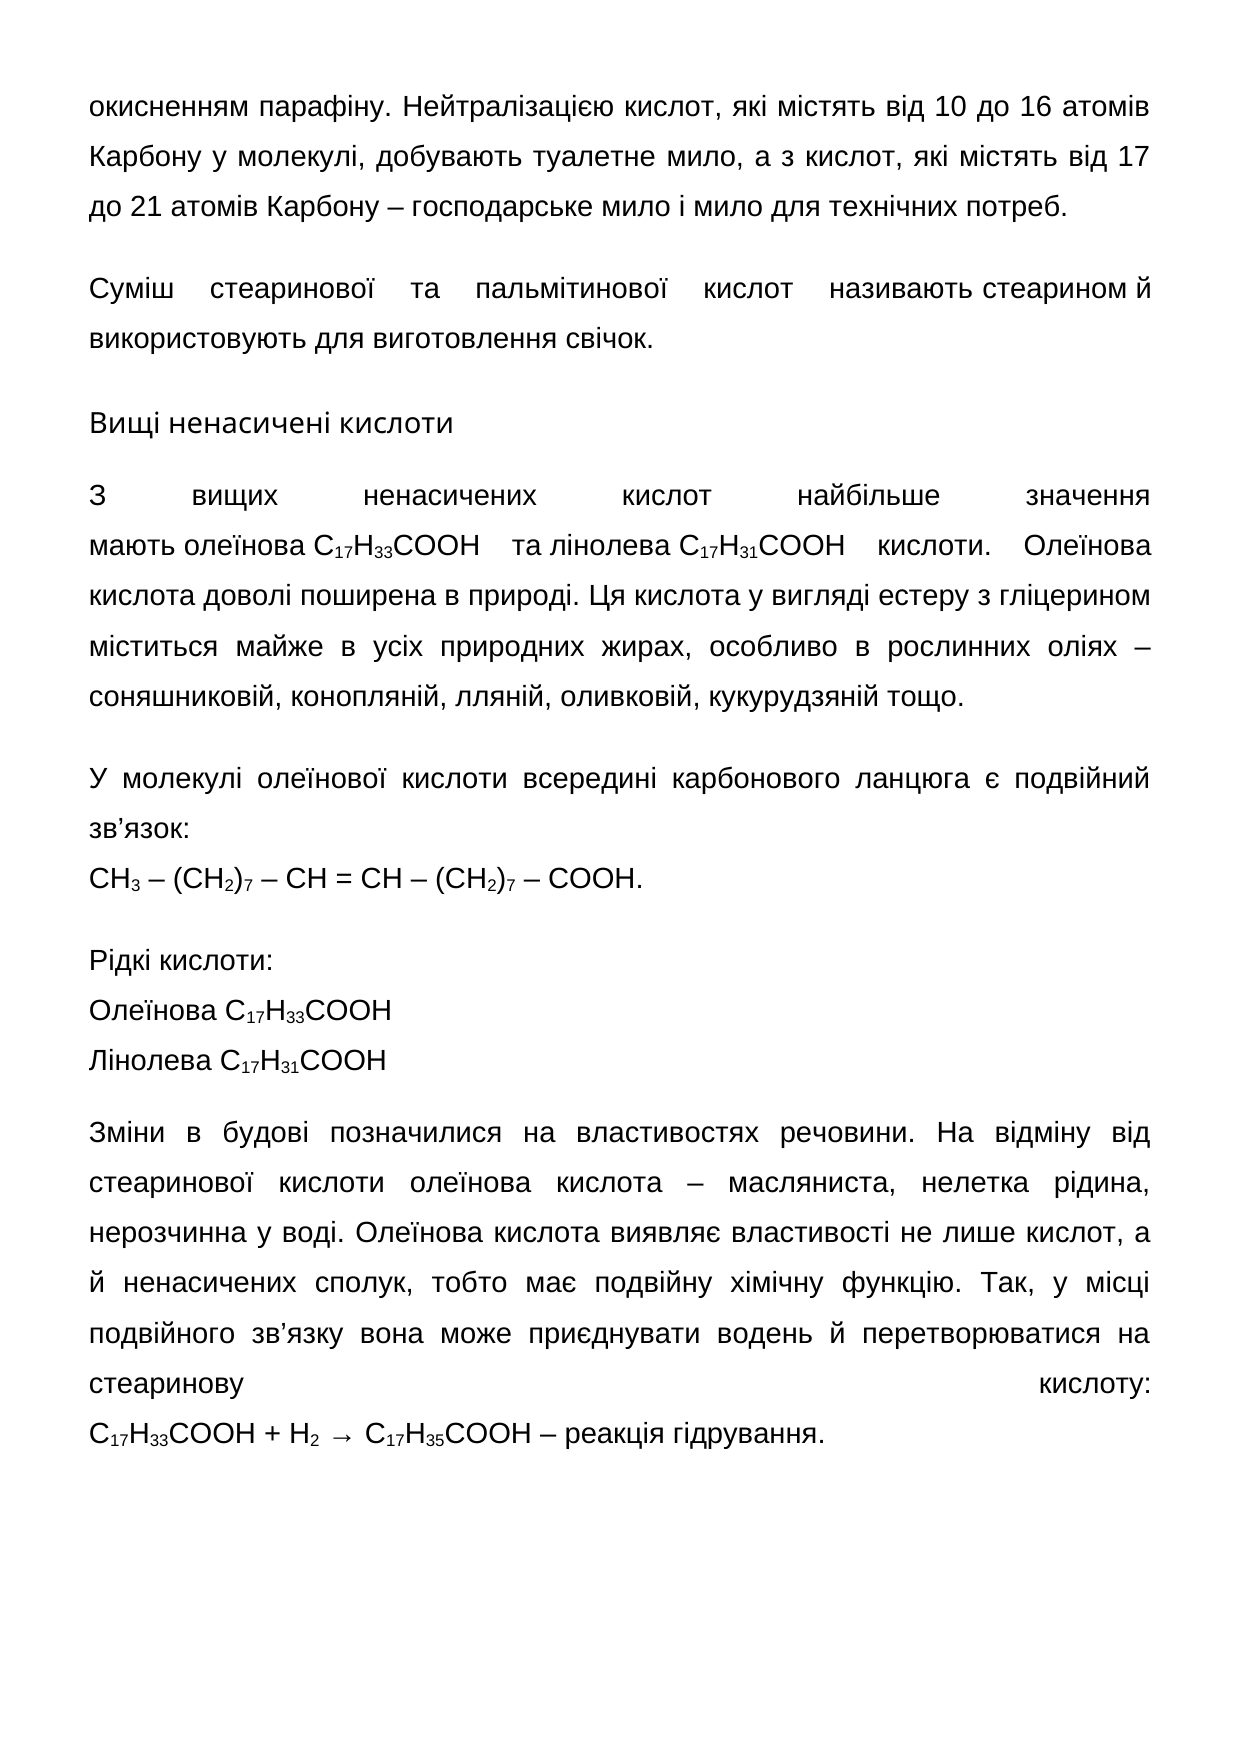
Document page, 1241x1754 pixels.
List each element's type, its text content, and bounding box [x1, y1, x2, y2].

text Рідкі кислоти: Олеїнова С17Н33СООН Лінолева С17Н31СООН [89, 943, 1152, 1077]
text Суміш стеаринової та пальмітинової кислот називають стеарином й використовують для виготовлення свічок. [89, 271, 1152, 355]
text У молекулі олеїнової кислоти всередині карбонового ланцюга є подвійний зв’язок: СН3 – (СН2)7 – СН = СН – (СН2)7 – СООН. [89, 761, 1152, 895]
text Вищі ненасичені кислоти [89, 403, 1152, 442]
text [89, 89, 1152, 223]
text Зміни в будові позначилися на властивостях речовини. На відміну від стеаринової кислоти олеїнова кислота – масляниста, нелетка рідина, нерозчинна у воді. Олеїнова кислота виявляє властивості не лише кислот, а й ненасичених сполук, тобто має подвійну хімічну функцію. Так, у місці подвійного зв’язку вона може приєднувати водень й перетворюватися на стеаринову кислоту: С17Н33СООН + Н2 → С17Н35СООН – реакція гідрування. [89, 1114, 1152, 1450]
text З вищих ненасичених кислот найбільше значення мають олеїнова С17Н33СООН та лінолева С17Н31СООН кислоти. Олеїнова кислота доволі поширена в природі. Ця кислота у вигляді естеру з гліцерином міститься майже в усіх природних жирах, особливо в рослинних оліях – соняшниковій, конопляній, лляній, оливковій, кукурудзяній тощо. [89, 478, 1152, 713]
